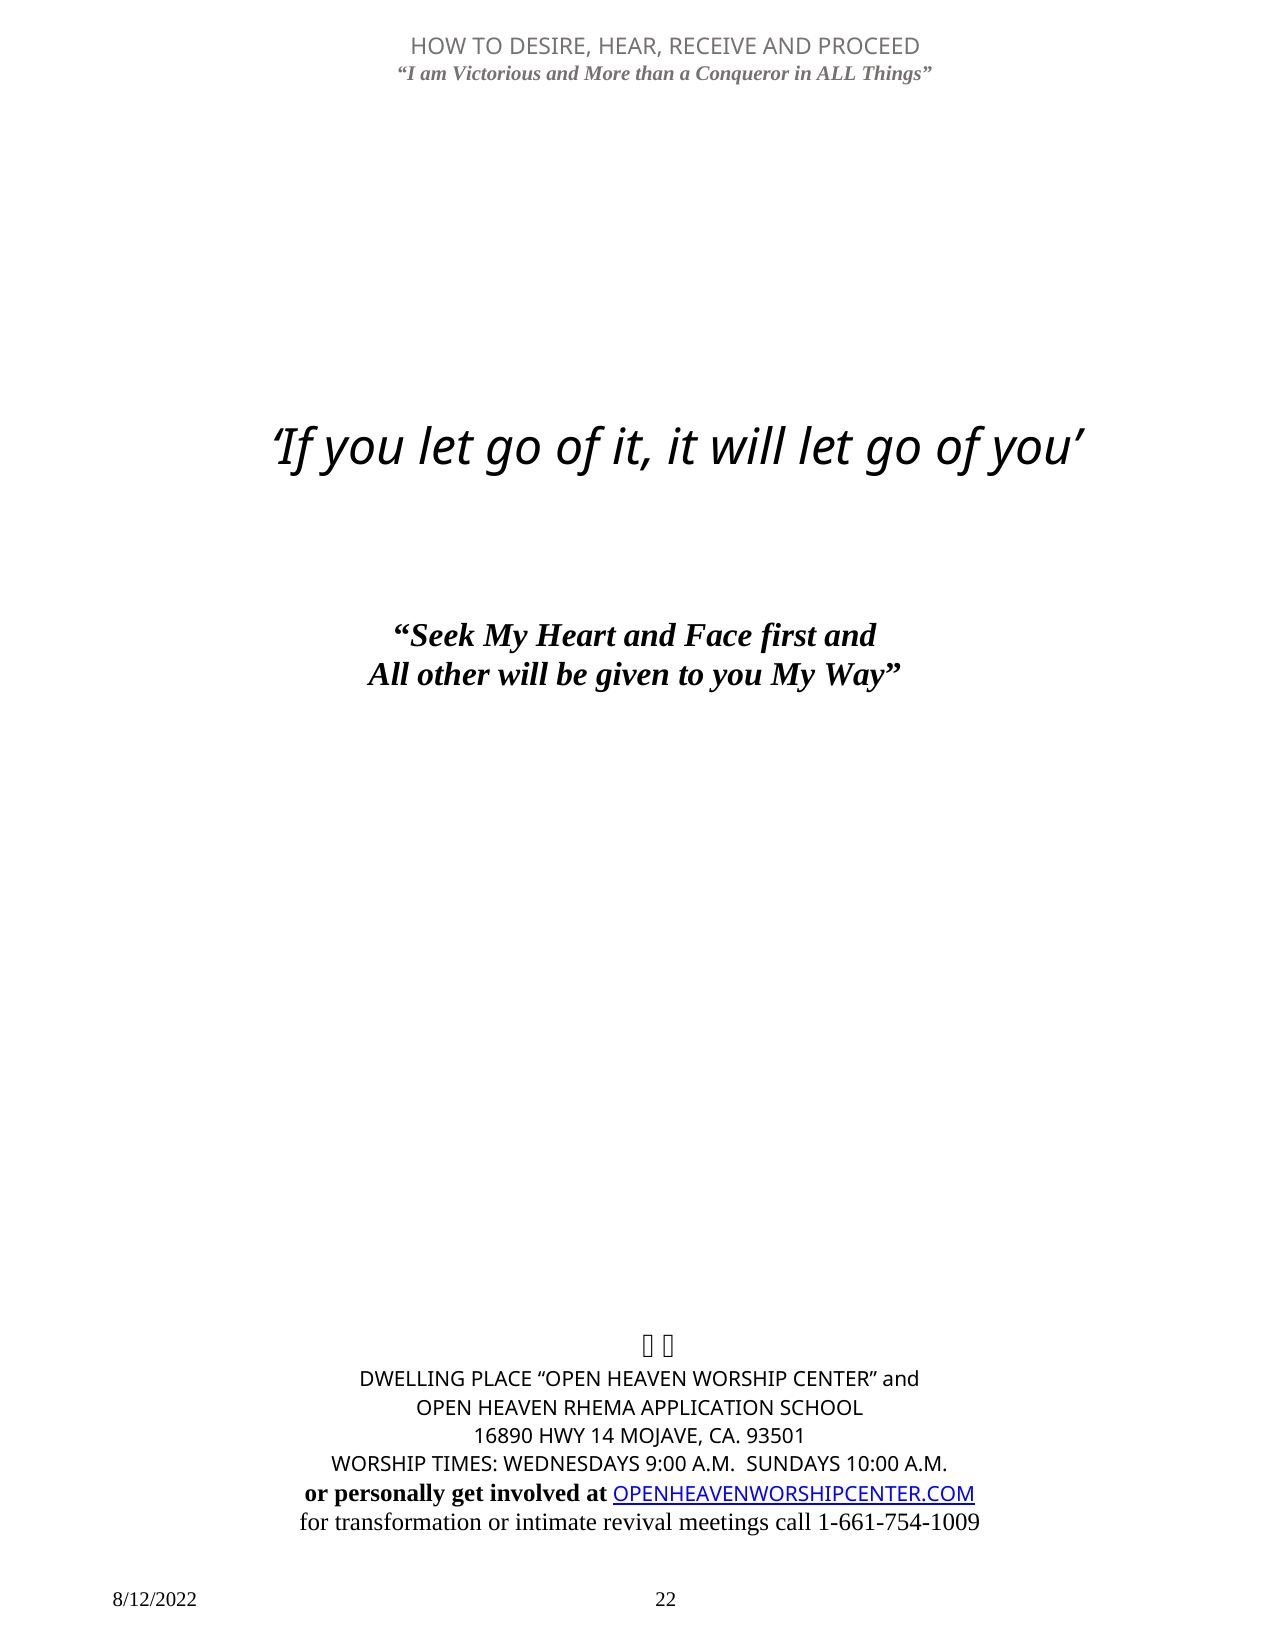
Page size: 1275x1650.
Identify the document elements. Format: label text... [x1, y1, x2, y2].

text DWELLING PLACE “OPEN HEAVEN WORSHIP CENTER” and [75, 1364, 1195, 1393]
text “Seek My Heart and Face first and [112, 615, 1157, 654]
text OPEN HEAVEN RHEMA APPLICATION SCHOOL [75, 1393, 1195, 1421]
text 16890 HWY 14 MOJAVE, CA. 93501 [75, 1421, 1195, 1449]
text All other will be given to you My Way” [112, 654, 1157, 692]
text or personally get involved at OPENHEAVENWORSHIPCENTER.COM [75, 1478, 1195, 1507]
text ‘If you let go of it, it will let go of you’ [112, 411, 1246, 479]
text for transformation or intimate revival meetings call 1-661-754-1009 [75, 1507, 1195, 1536]
text WORSHIP TIMES: WEDNESDAYS 9:00 A.M. SUNDAYS 10:00 A.M. [75, 1449, 1195, 1478]
